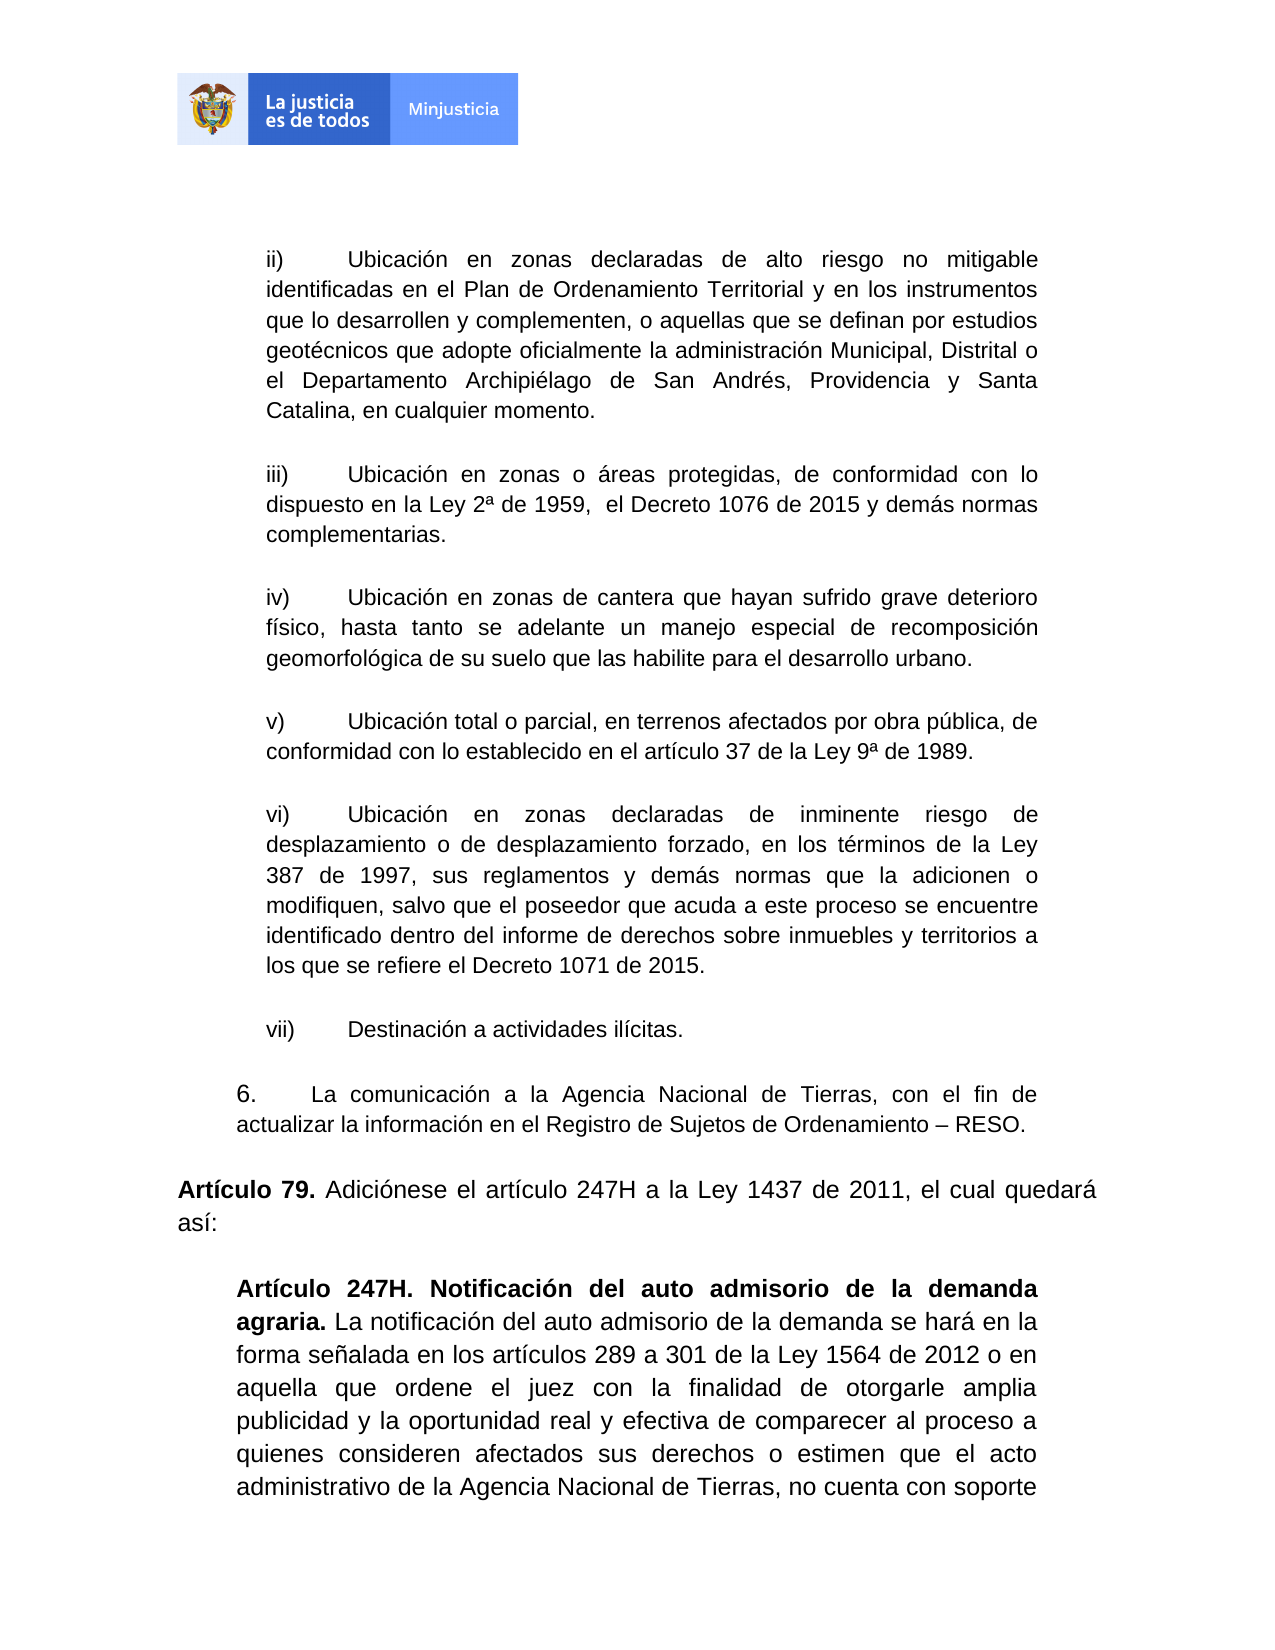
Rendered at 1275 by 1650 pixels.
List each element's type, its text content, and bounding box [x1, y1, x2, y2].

list Ubicación en zonas o áreas protegidas, de conformidad con lo dispuesto en la Ley 2ª de 1959, el Decreto 1076 de 2015 y demás normas complementarias. [266, 461, 1039, 547]
list Ubicación en zonas de cantera que hayan sufrido grave deterioro físico, hasta tanto se adelante un manejo especial de recomposición geomorfológica de su suelo que las habilite para el desarrollo urbano. [266, 584, 1039, 671]
list Ubicación en zonas declaradas de alto riesgo no mitigable identificadas en el Plan de Ordenamiento Territorial y en los instrumentos que lo desarrollen y complementen, o aquellas que se definan por estudios geotécnicos que adopte oficialmente la administración Municipal, Distrital o el Departamento Archipiélago de San Andrés, Providencia y Santa Catalina, en cualquier momento. [266, 246, 1039, 424]
list Ubicación total o parcial, en terrenos afectados por obra pública, de conformidad con lo establecido en el artículo 37 de la Ley 9ª de 1989. [266, 708, 1039, 764]
list Destinación a actividades ilícitas. [266, 1016, 1039, 1042]
picture [177, 73, 519, 145]
list La comunicación a la Agencia Nacional de Tierras, con el fin de actualizar la información en el Registro de Sujetos de Ordenamiento – RESO. [236, 1079, 1039, 1138]
text Artículo 79. Adiciónese el artículo 247H a la Ley 1437 de 2011, el cual quedará así: [177, 1174, 1098, 1236]
list Ubicación en zonas declaradas de inminente riesgo de desplazamiento o de desplazamiento forzado, en los términos de la Ley 387 de 1997, sus reglamentos y demás normas que la adicionen o modifiquen, salvo que el poseedor que acuda a este proceso se encuentre identificado dentro del informe de derechos sobre inmuebles y territorios a los que se refiere el Decreto 1071 de 2015. [266, 801, 1039, 979]
